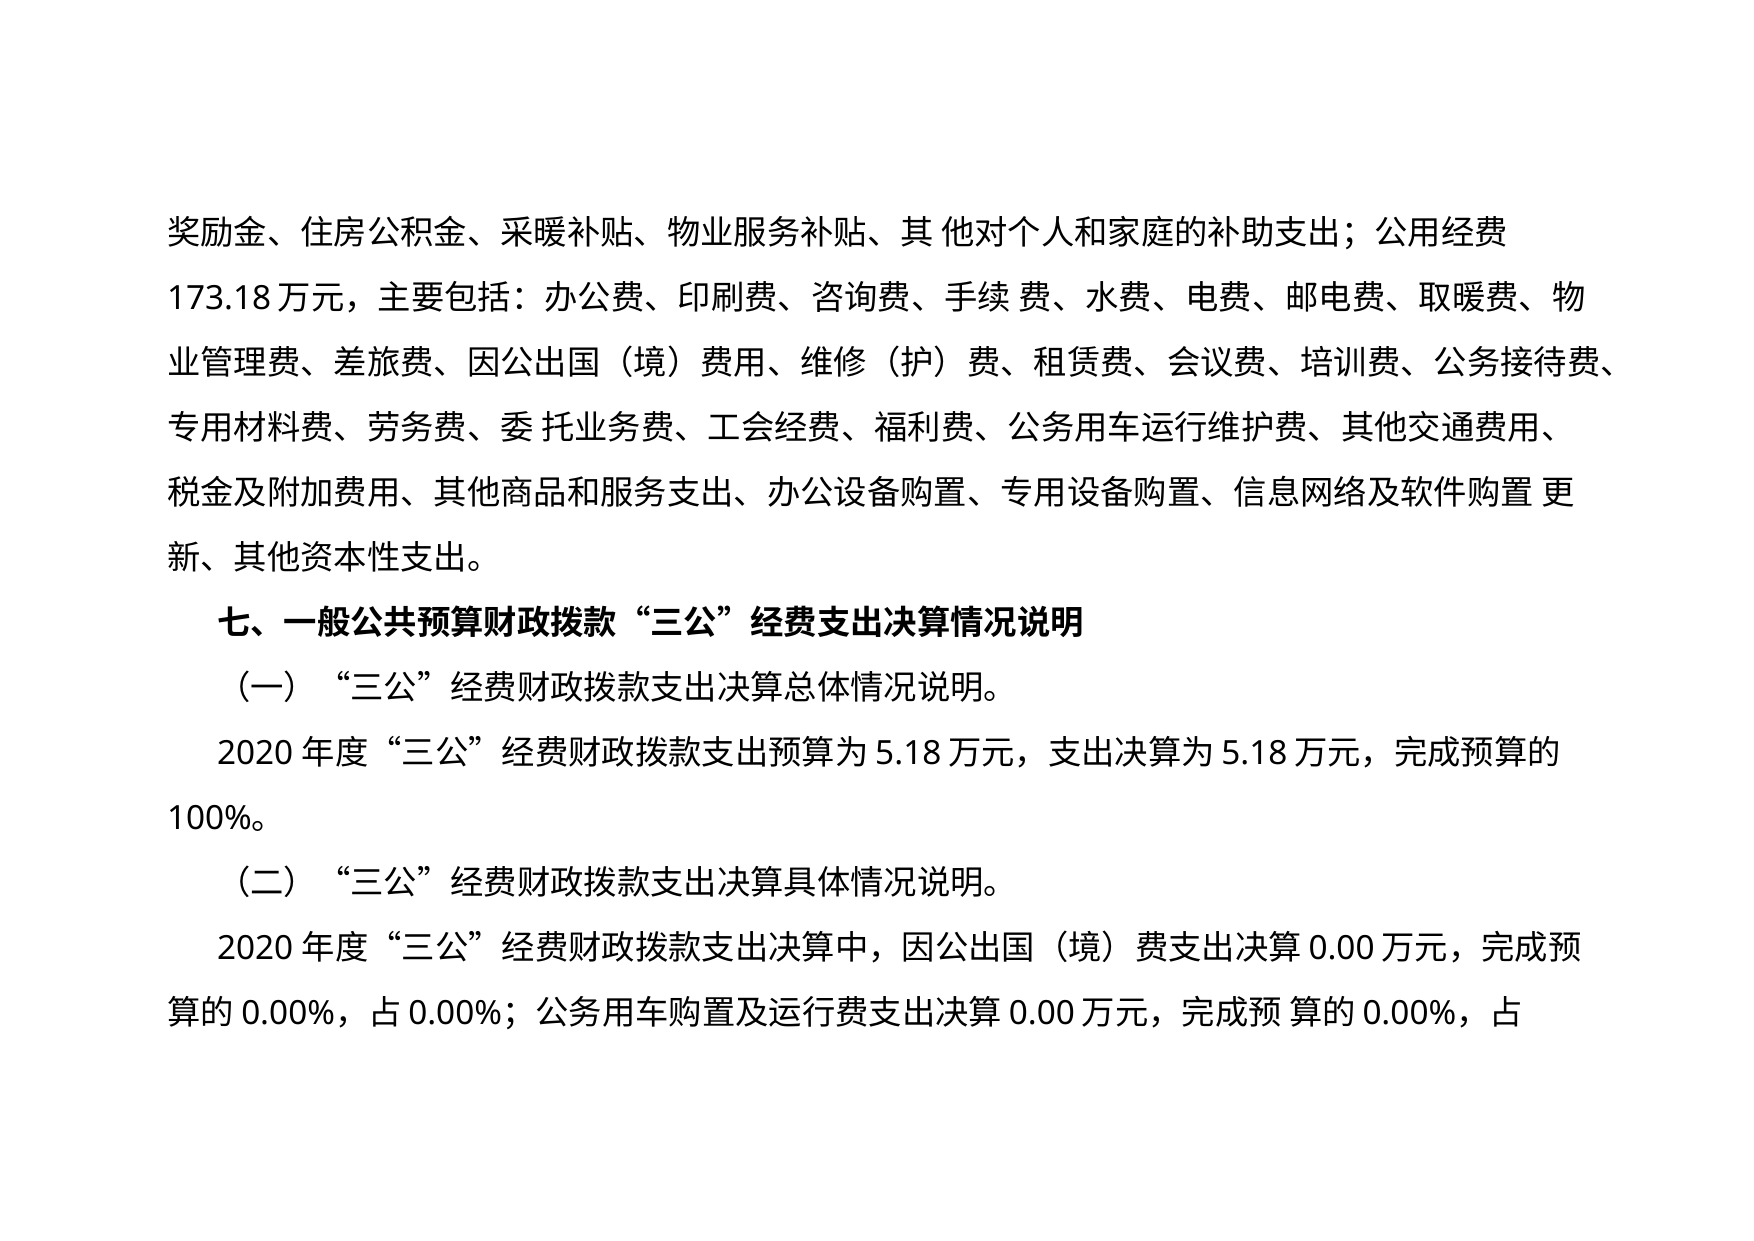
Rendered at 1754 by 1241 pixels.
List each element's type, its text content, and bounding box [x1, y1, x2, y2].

text （二）“三公”经费财政拨款支出决算具体情况说明。 [167, 848, 1604, 913]
text 七、一般公共预算财政拨款“三公”经费支出决算情况说明 [167, 588, 1604, 653]
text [167, 198, 1604, 588]
text 2020 年度“三公”经费财政拨款支出预算为5.18万元，支出决算为5.18万元，完成预算的100%。 [167, 718, 1604, 848]
text （一）“三公”经费财政拨款支出决算总体情况说明。 [167, 653, 1604, 718]
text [167, 913, 1604, 1043]
